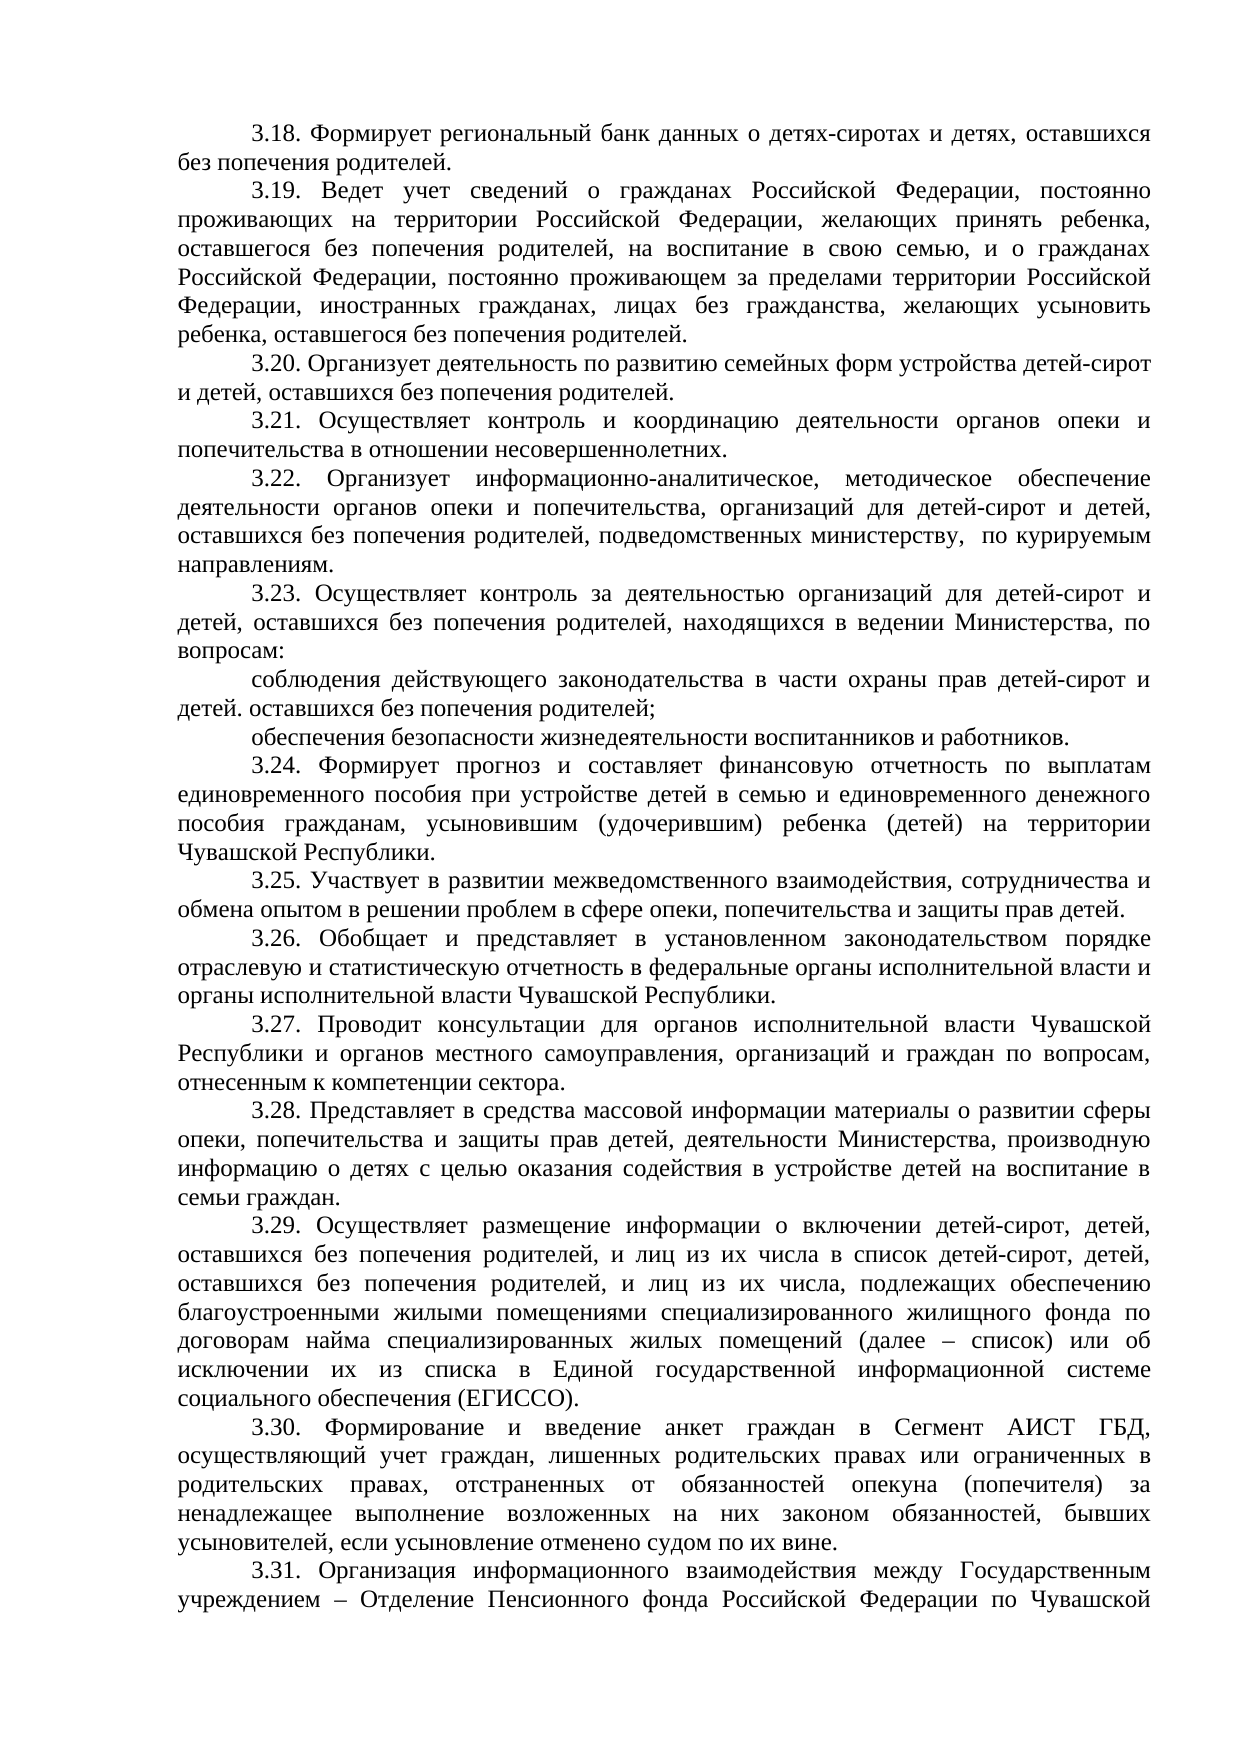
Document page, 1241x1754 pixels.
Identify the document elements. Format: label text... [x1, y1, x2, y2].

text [177, 1556, 1152, 1613]
text соблюдения действующего законодательства в части охраны прав детей-сирот и детей. оставшихся без попечения родителей; [177, 664, 1152, 722]
text 3.23. Осуществляет контроль за деятельностью организаций для детей-сирот и детей, оставшихся без попечения родителей, находящихся в ведении Министерства, по вопросам: [177, 578, 1152, 664]
text обеспечения безопасности жизнедеятельности воспитанников и работников. [177, 722, 1152, 751]
text 3.30. Формирование и введение анкет граждан в Сегмент АИСТ ГБД, осуществляющий учет граждан, лишенных родительских правах или ограниченных в родительских правах, отстраненных от обязанностей опекуна (попечителя) за ненадлежащее выполнение возложенных на них законом обязанностей, бывших усыновителей, если усыновление отменено судом по их вине. [177, 1412, 1152, 1556]
text 3.27. Проводит консультации для органов исполнительной власти Чувашской Республики и органов местного самоуправления, организаций и граждан по вопросам, отнесенным к компетенции сектора. [177, 1009, 1152, 1096]
text 3.20. Организует деятельность по развитию семейных форм устройства детей-сирот и детей, оставшихся без попечения родителей. [177, 348, 1152, 406]
text 3.28. Представляет в средства массовой информации материалы о развитии сферы опеки, попечительства и защиты прав детей, деятельности Министерства, производную информацию о детях с целью оказания содействия в устройстве детей на воспитание в семьи граждан. [177, 1096, 1152, 1211]
text 3.29. Осуществляет размещение информации о включении детей-сирот, детей, оставшихся без попечения родителей, и лиц из их числа в список детей-сирот, детей, оставшихся без попечения родителей, и лиц из их числа, подлежащих обеспечению благоустроенными жилыми помещениями специализированного жилищного фонда по договорам найма специализированных жилых помещений (далее – список) или об исключении их из списка в Единой государственной информационной системе социального обеспечения (ЕГИССО). [177, 1211, 1152, 1412]
text 3.26. Обобщает и представляет в установленном законодательством порядке отраслевую и статистическую отчетность в федеральные органы исполнительной власти и органы исполнительной власти Чувашской Республики. [177, 923, 1152, 1009]
text 3.21. Осуществляет контроль и координацию деятельности органов опеки и попечительства в отношении несовершеннолетних. [177, 406, 1152, 463]
text 3.19. Ведет учет сведений о гражданах Российской Федерации, постоянно проживающих на территории Российской Федерации, желающих принять ребенка, оставшегося без попечения родителей, на воспитание в свою семью, и о гражданах Российской Федерации, постоянно проживающем за пределами территории Российской Федерации, иностранных гражданах, лицах без гражданства, желающих усыновить ребенка, оставшегося без попечения родителей. [177, 176, 1152, 348]
text 3.24. Формирует прогноз и составляет финансовую отчетность по выплатам единовременного пособия при устройстве детей в семью и единовременного денежного пособия гражданам, усыновившим (удочерившим) ребенка (детей) на территории Чувашской Республики. [177, 751, 1152, 866]
text 3.18. Формирует региональный банк данных о детях-сиротах и детях, оставшихся без попечения родителей. [177, 118, 1152, 176]
text 3.22. Организует информационно-аналитическое, методическое обеспечение деятельности органов опеки и попечительства, организаций для детей-сирот и детей, оставшихся без попечения родителей, подведомственных министерству, по курируемым направлениям. [177, 463, 1152, 578]
text 3.25. Участвует в развитии межведомственного взаимодействия, сотрудничества и обмена опытом в решении проблем в сфере опеки, попечительства и защиты прав детей. [177, 866, 1152, 923]
